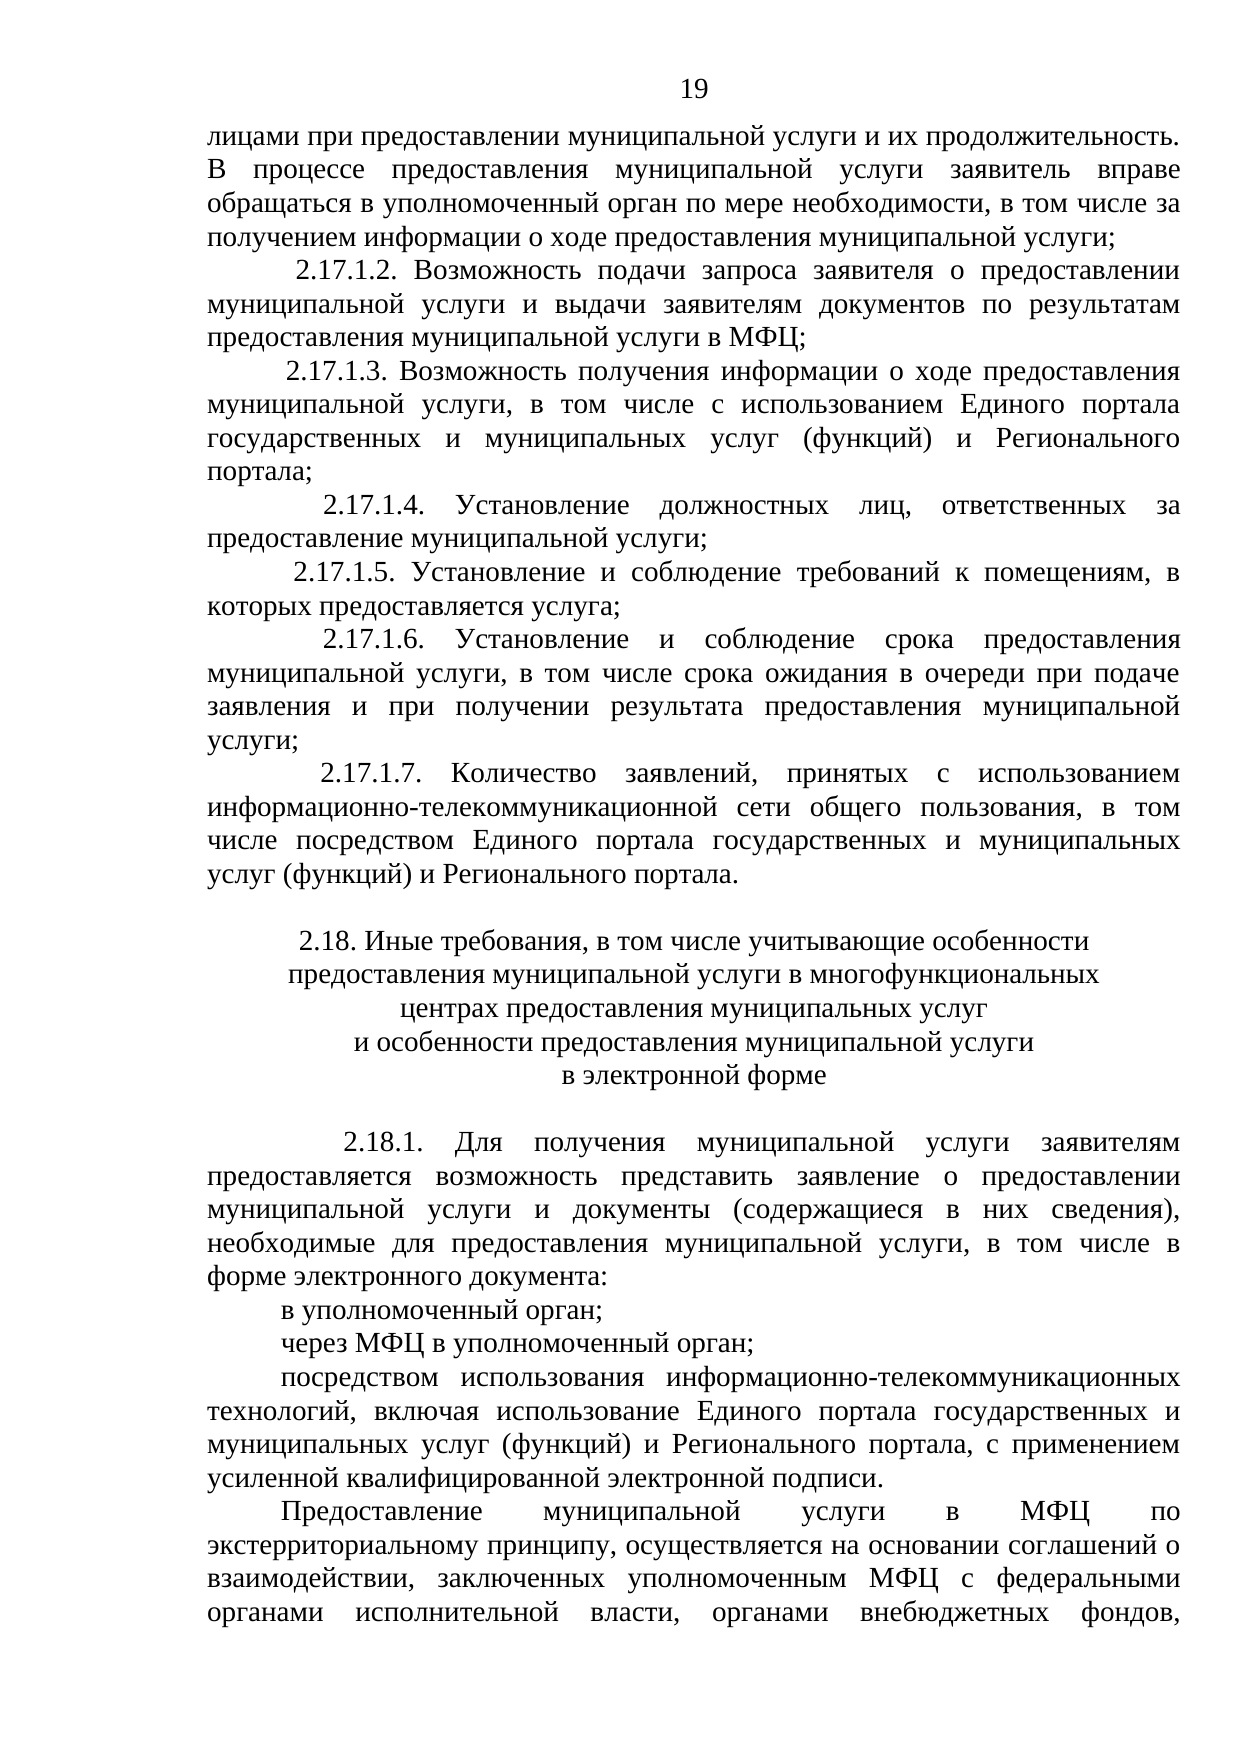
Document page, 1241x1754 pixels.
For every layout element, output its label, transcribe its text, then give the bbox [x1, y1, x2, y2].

text 2.17.1.5. Установление и соблюдение требований к помещениям, в которых предоставляется услуга; [207, 554, 1181, 621]
text через МФЦ в уполномоченный орган; [207, 1326, 1181, 1359]
text и особенности предоставления муниципальной услуги [207, 1024, 1181, 1057]
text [207, 118, 1181, 252]
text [207, 1493, 1181, 1627]
text посредством использования информационно-телекоммуникационных технологий, включая использование Единого портала государственных и муниципальных услуг (функций) и Регионального портала, с применением усиленной квалифицированной электронной подписи. [207, 1359, 1181, 1493]
text предоставления муниципальной услуги в многофункциональных [207, 957, 1181, 990]
text 2.18.1. Для получения муниципальной услуги заявителям предоставляется возможность представить заявление о предоставлении муниципальной услуги и документы (содержащиеся в них сведения), необходимые для предоставления муниципальной услуги, в том числе в форме электронного документа: [207, 1124, 1181, 1292]
text 2.17.1.2. Возможность подачи запроса заявителя о предоставлении муниципальной услуги и выдачи заявителям документов по результатам предоставления муниципальной услуги в МФЦ; [207, 252, 1181, 353]
text в электронной форме [207, 1057, 1181, 1091]
text 2.17.1.3. Возможность получения информации о ходе предоставления муниципальной услуги, в том числе с использованием Единого портала государственных и муниципальных услуг (функций) и Регионального портала; [207, 353, 1181, 487]
text 2.17.1.7. Количество заявлений, принятых с использованием информационно-телекоммуникационной сети общего пользования, в том числе посредством Единого портала государственных и муниципальных услуг (функций) и Регионального портала. [207, 755, 1181, 889]
text 2.17.1.4. Установление должностных лиц, ответственных за предоставление муниципальной услуги; [207, 487, 1181, 554]
text в уполномоченный орган; [207, 1292, 1181, 1326]
text центрах предоставления муниципальных услуг [207, 990, 1181, 1024]
text 2.17.1.6. Установление и соблюдение срока предоставления муниципальной услуги, в том числе срока ожидания в очереди при подаче заявления и при получении результата предоставления муниципальной услуги; [207, 621, 1181, 755]
text 2.18. Иные требования, в том числе учитывающие особенности [207, 923, 1181, 957]
